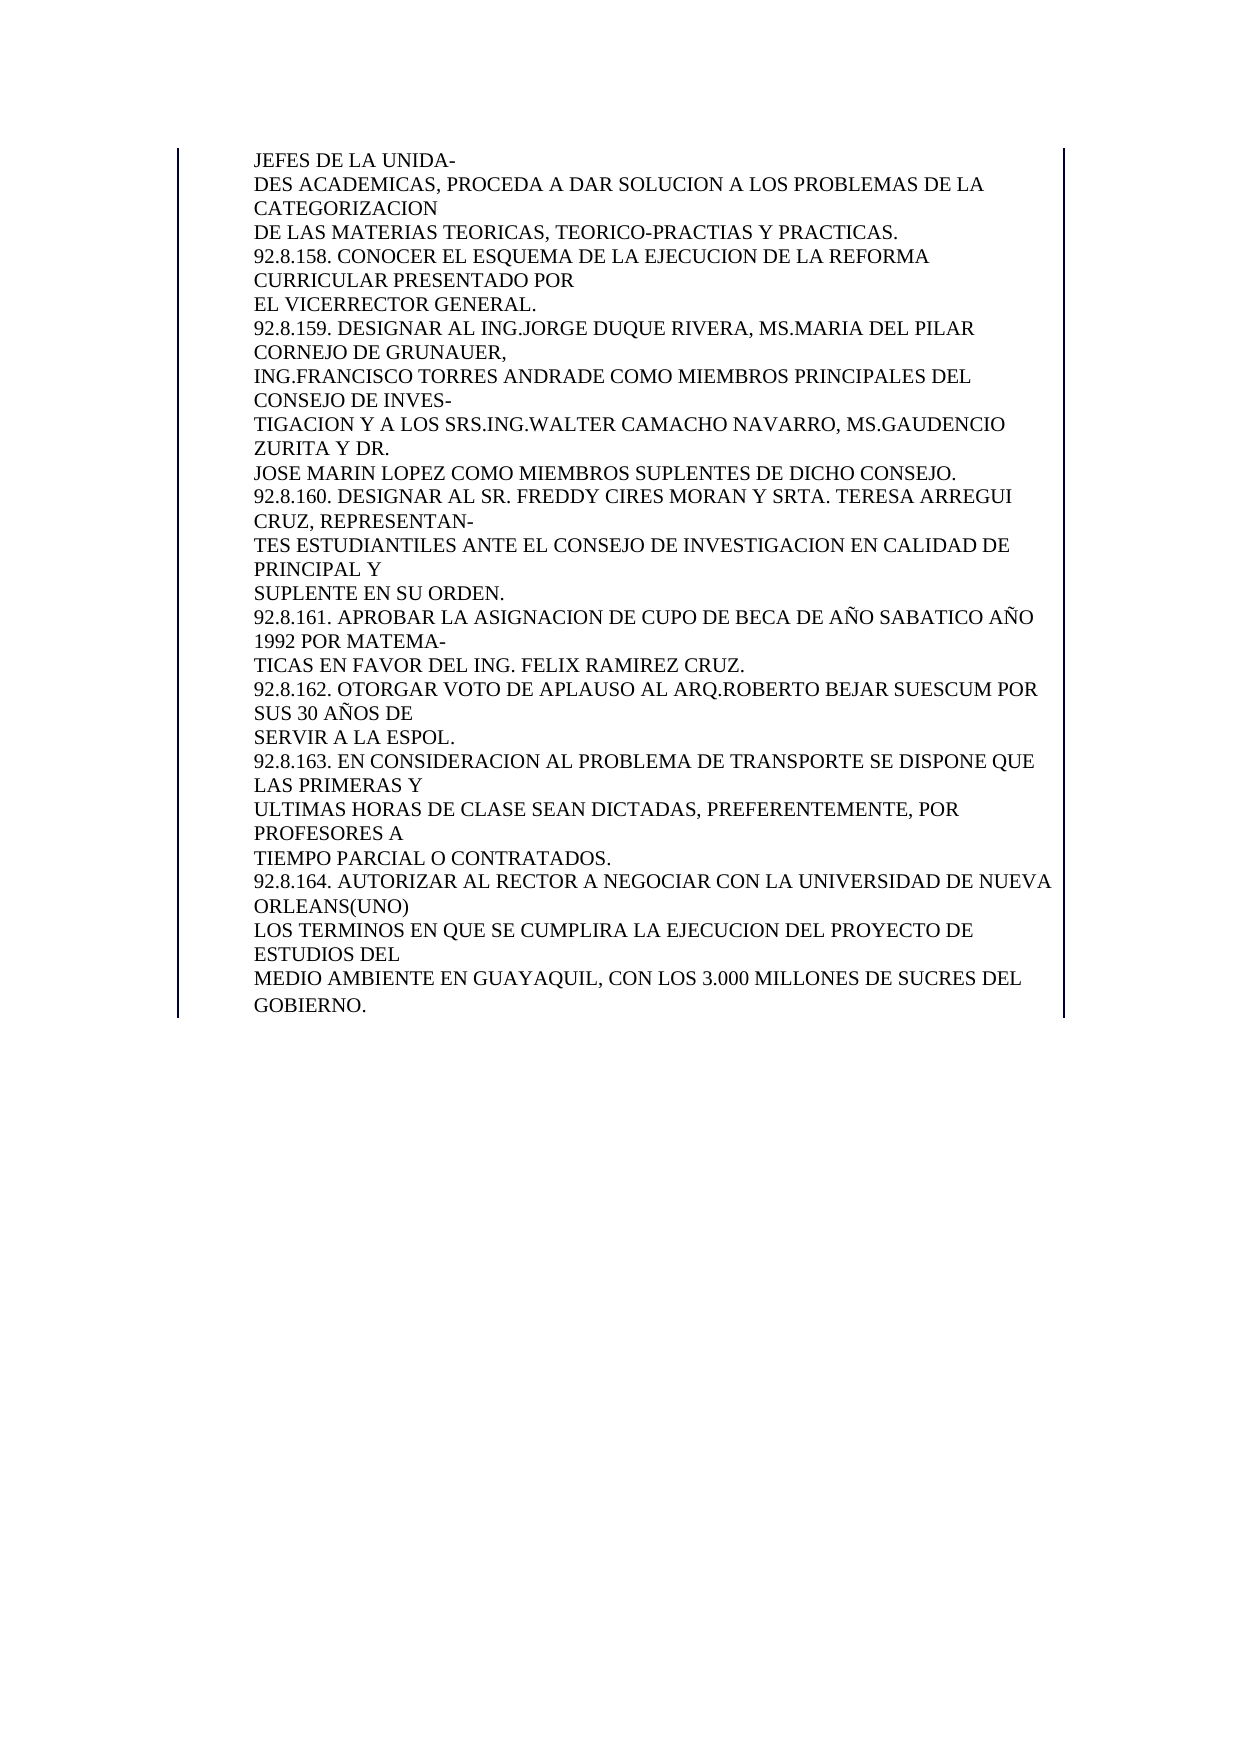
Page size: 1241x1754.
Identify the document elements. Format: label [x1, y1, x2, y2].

table_cell [179, 148, 1063, 1018]
